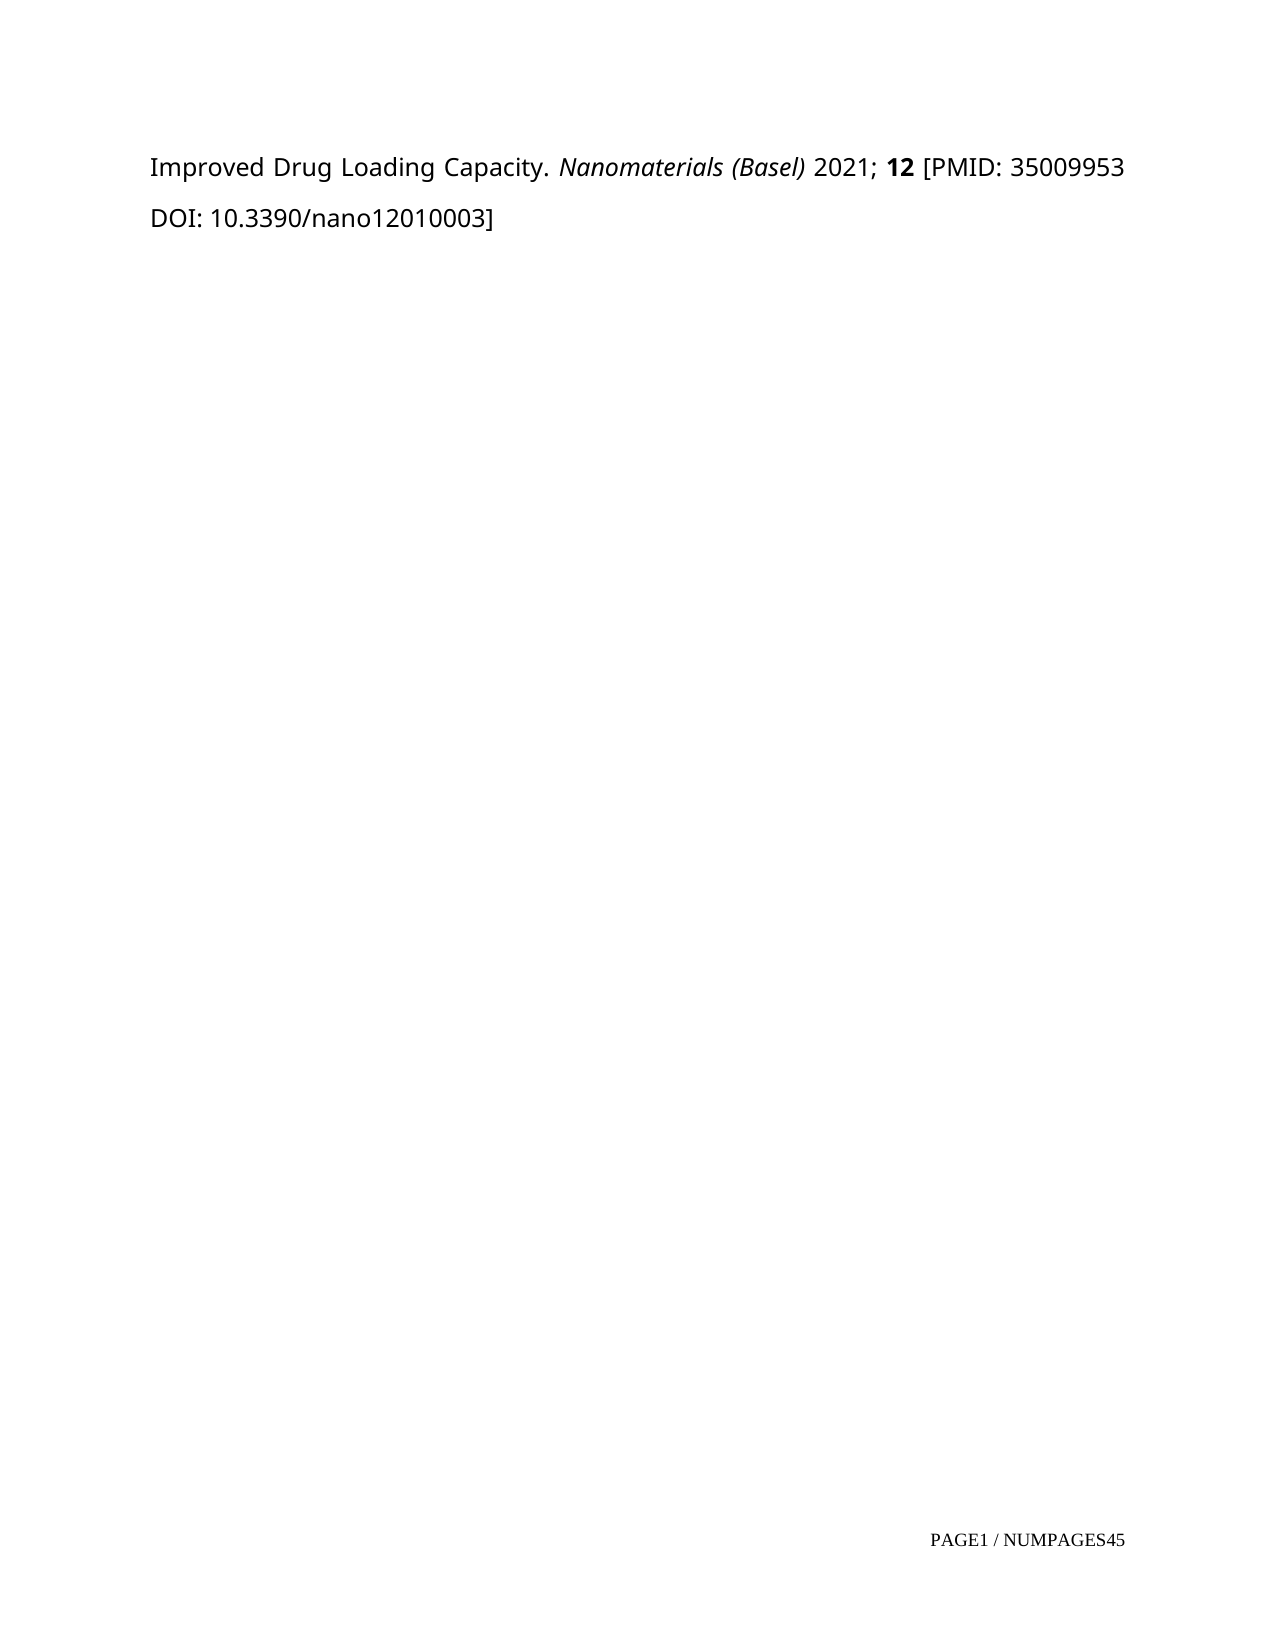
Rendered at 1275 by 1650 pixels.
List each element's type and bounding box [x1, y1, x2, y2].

text [150, 150, 1125, 235]
